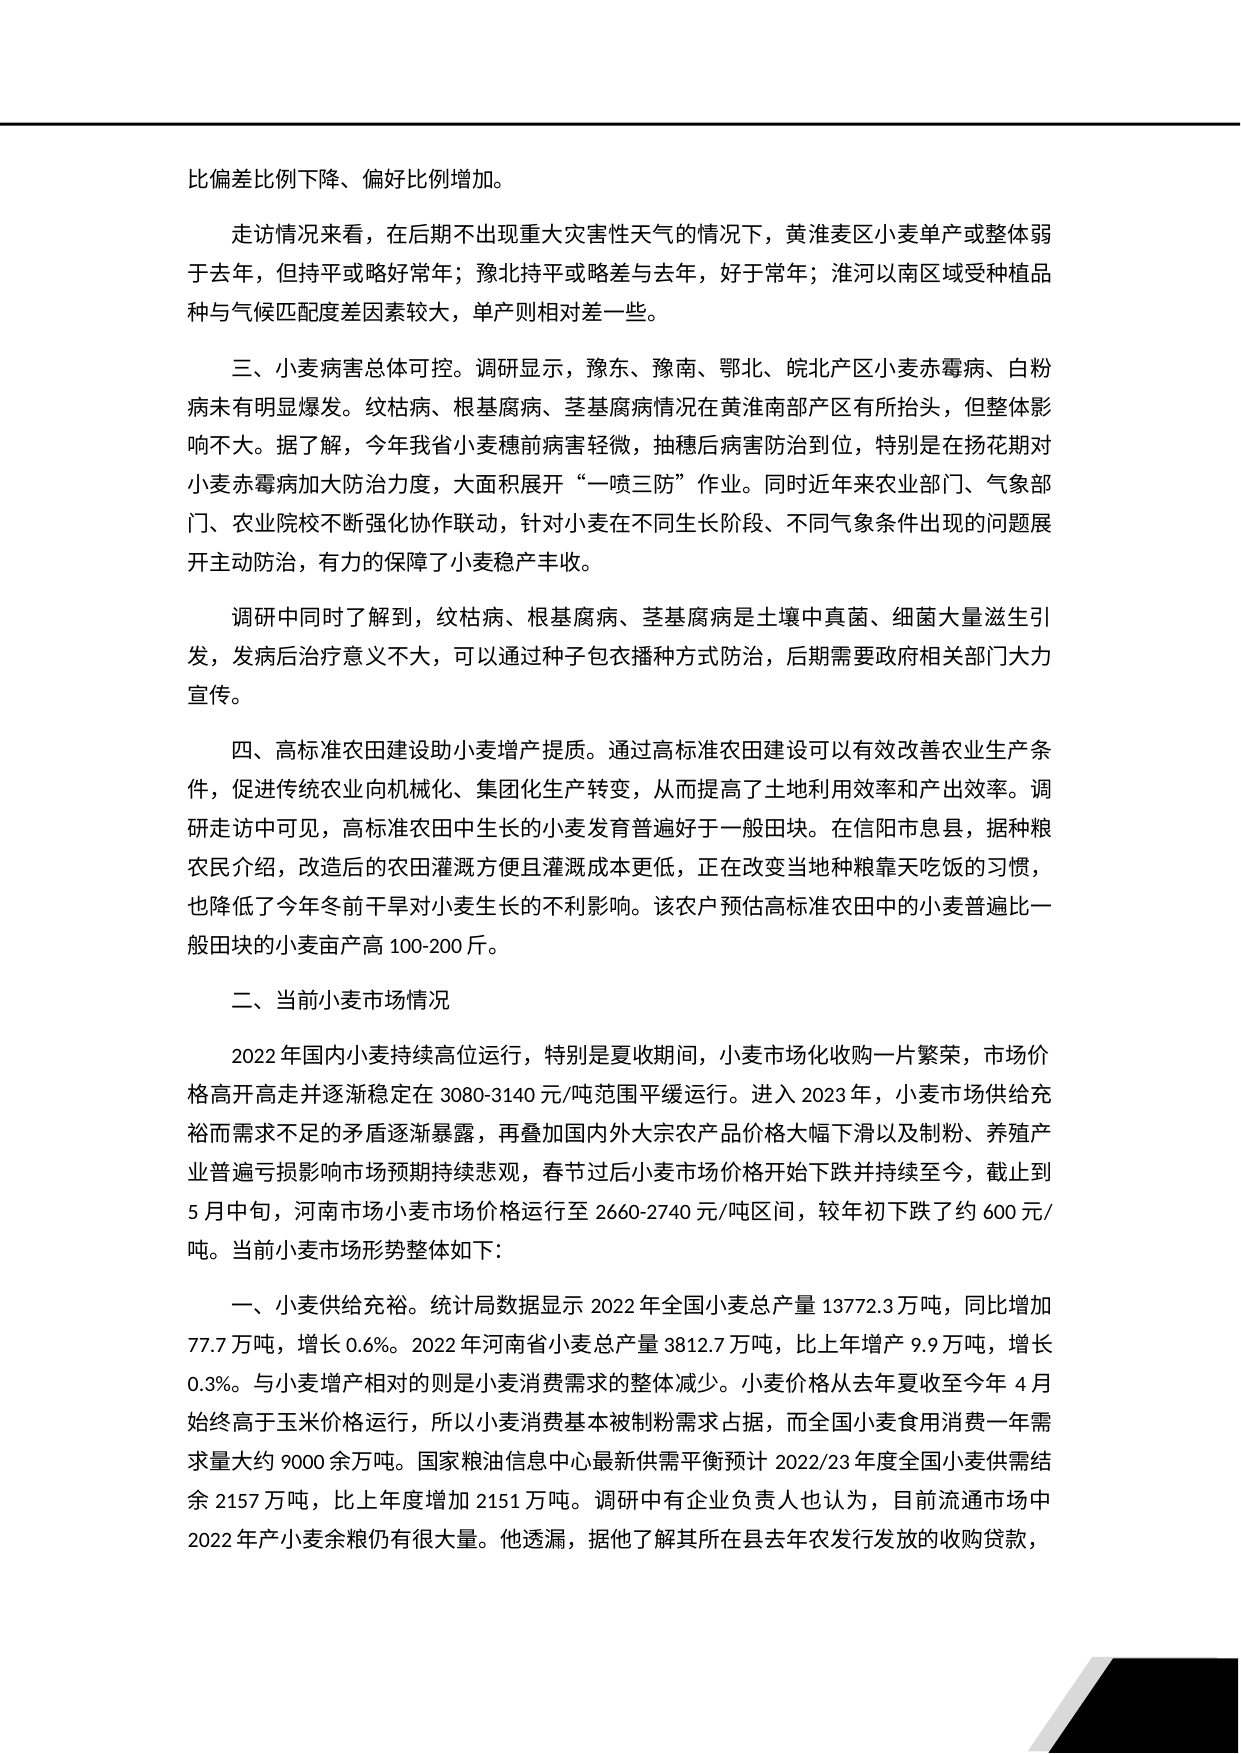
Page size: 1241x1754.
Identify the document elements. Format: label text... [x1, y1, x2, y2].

text 三、小麦病害总体可控。调研显示，豫东、豫南、鄂北、皖北产区小麦赤霉病、白粉病未有明显爆发。纹枯病、根基腐病、茎基腐病情况在黄淮南部产区有所抬头，但整体影响不大。据了解，今年我省小麦穗前病害轻微，抽穗后病害防治到位，特别是在扬花期对小麦赤霉病加大防治力度，大面积展开“一喷三防”作业。同时近年来农业部门、气象部门、农业院校不断强化协作联动，针对小麦在不同生长阶段、不同气象条件出现的问题展开主动防治，有力的保障了小麦稳产丰收。 [187, 350, 1053, 577]
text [187, 162, 1053, 194]
text 走访情况来看，在后期不出现重大灾害性天气的情况下，黄淮麦区小麦单产或整体弱于去年，但持平或略好常年；豫北持平或略差与去年，好于常年；淮河以南区域受种植品种与气候匹配度差因素较大，单产则相对差一些。 [187, 217, 1053, 327]
text 四、高标准农田建设助小麦增产提质。通过高标准农田建设可以有效改善农业生产条件，促进传统农业向机械化、集团化生产转变，从而提高了土地利用效率和产出效率。调研走访中可见，高标准农田中生长的小麦发育普遍好于一般田块。在信阳市息县，据种粮农民介绍，改造后的农田灌溉方便且灌溉成本更低，正在改变当地种粮靠天吃饭的习惯，也降低了今年冬前干旱对小麦生长的不利影响。该农户预估高标准农田中的小麦普遍比一般田块的小麦亩产高100-200斤。 [187, 733, 1053, 960]
text 二、当前小麦市场情况 [187, 983, 1053, 1015]
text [187, 1288, 1053, 1554]
text 2022年国内小麦持续高位运行，特别是夏收期间，小麦市场化收购一片繁荣，市场价格高开高走并逐渐稳定在3080-3140元/吨范围平缓运行。进入2023年，小麦市场供给充裕而需求不足的矛盾逐渐暴露，再叠加国内外大宗农产品价格大幅下滑以及制粉、养殖产业普遍亏损影响市场预期持续悲观，春节过后小麦市场价格开始下跌并持续至今，截止到5月中旬，河南市场小麦市场价格运行至2660-2740元/吨区间，较年初下跌了约600元/吨。当前小麦市场形势整体如下： [187, 1038, 1053, 1265]
text 调研中同时了解到，纹枯病、根基腐病、茎基腐病是土壤中真菌、细菌大量滋生引发，发病后治疗意义不大，可以通过种子包衣播种方式防治，后期需要政府相关部门大力宣传。 [187, 600, 1053, 710]
